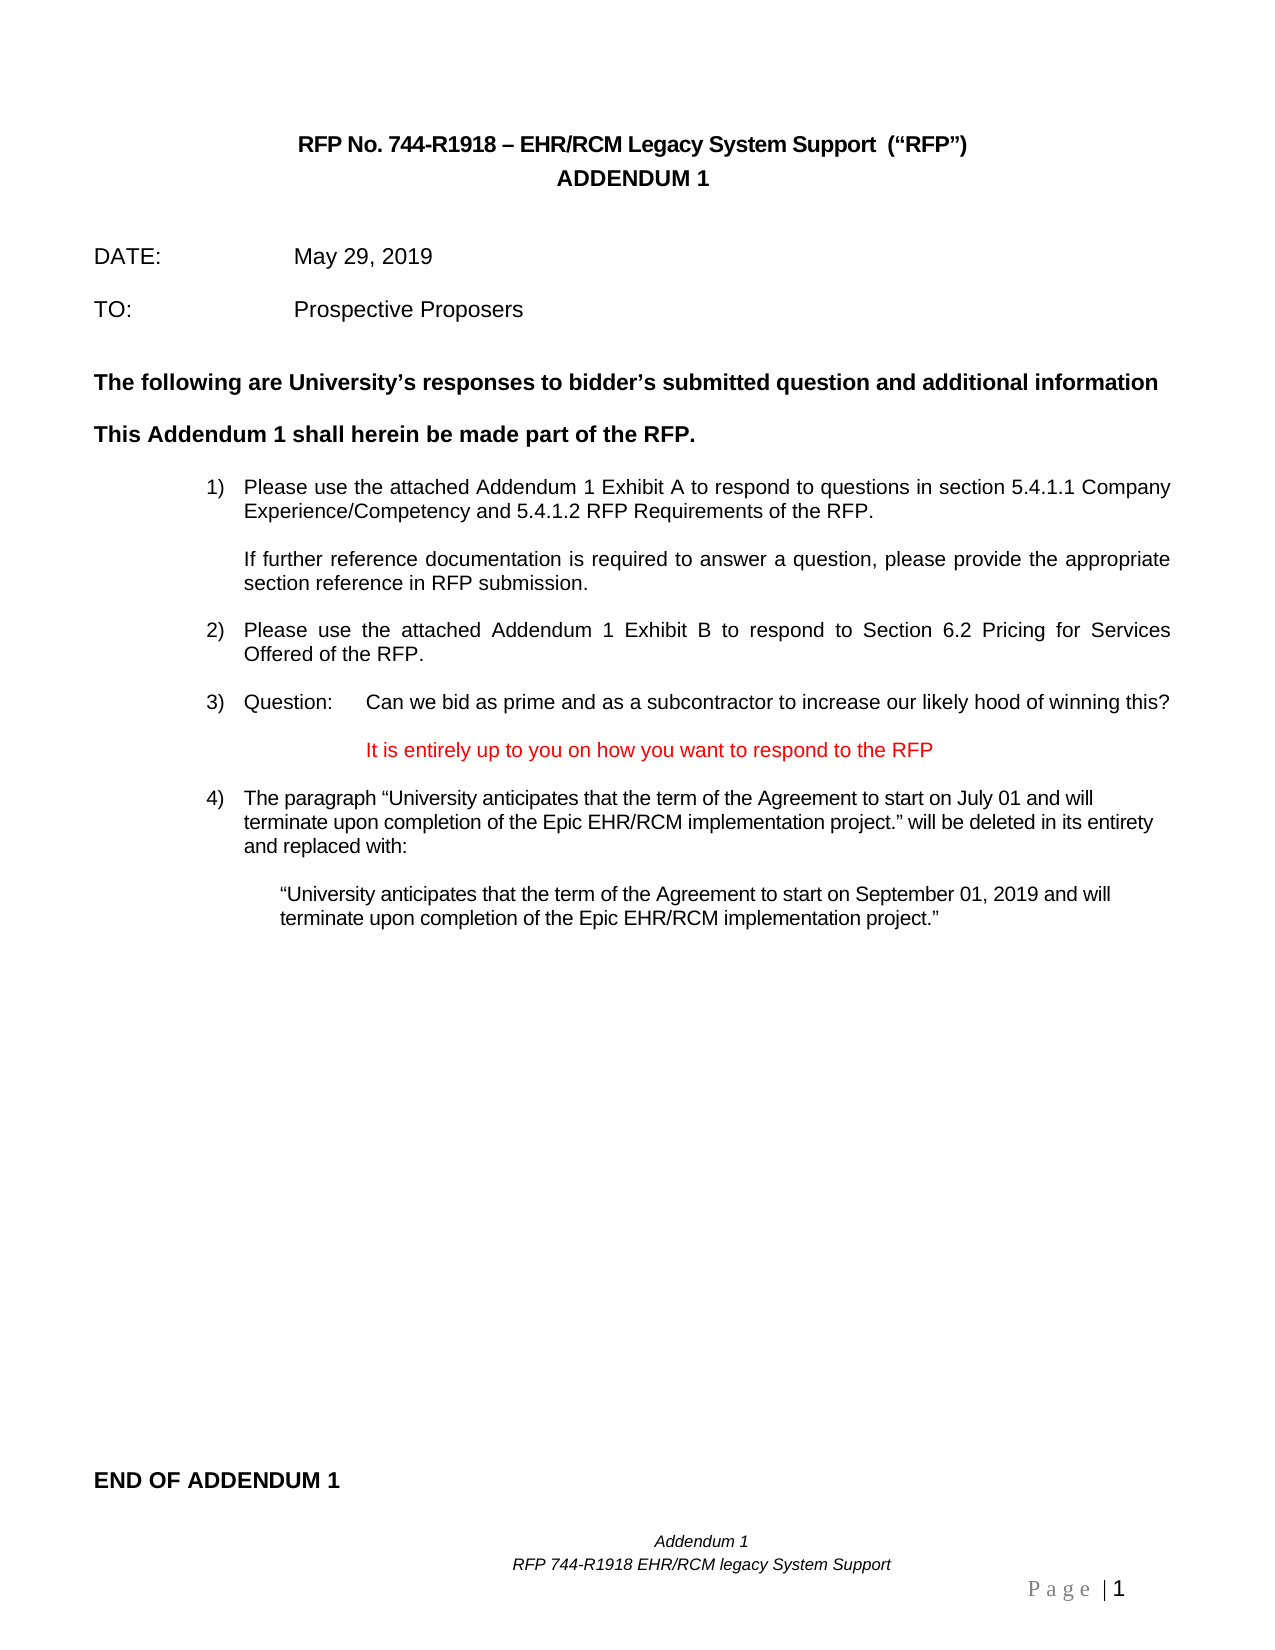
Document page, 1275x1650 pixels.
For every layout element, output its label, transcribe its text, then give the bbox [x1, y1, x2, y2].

text TO: Prospective Proposers [94, 296, 1172, 322]
subtitle This Addendum 1 shall herein be made part of the RFP. [94, 422, 1172, 448]
list Please use the attached Addendum 1 Exhibit A to respond to questions in section 5.4.1.1 Company Experience/Competency and 5.4.1.2 RFP Requirements of the RFP. [206, 474, 1172, 522]
text END OF ADDENDUM 1 [94, 1467, 1172, 1494]
list The paragraph “University anticipates that the term of the Agreement to start on July 01 and will terminate upon completion of the Epic EHR/RCM implementation project.” will be deleted in its entirety and replaced with: [206, 786, 1172, 858]
text DATE: May 29, 2019 [94, 243, 1172, 269]
list Question: Can we bid as prime and as a subcontractor to increase our likely hood of winning this? [206, 690, 1172, 714]
subtitle RFP No. 744-R1918 – EHR/RCM Legacy System Support (“RFP”) [94, 131, 1172, 157]
subtitle ADDENDUM 1 [94, 165, 1172, 191]
list If further reference documentation is required to answer a question, please provide the appropriate section reference in RFP submission. [244, 546, 1172, 594]
subtitle The following are University’s responses to bidder’s submitted question and additional information [94, 369, 1172, 396]
text “University anticipates that the term of the Agreement to start on September 01, 2019 and will terminate upon completion of the Epic EHR/RCM implementation project.” [280, 882, 1172, 930]
text It is entirely up to you on how you want to respond to the RFP [94, 738, 1172, 762]
list Please use the attached Addendum 1 Exhibit B to respond to Section 6.2 Pricing for Services Offered of the RFP. [206, 618, 1172, 666]
